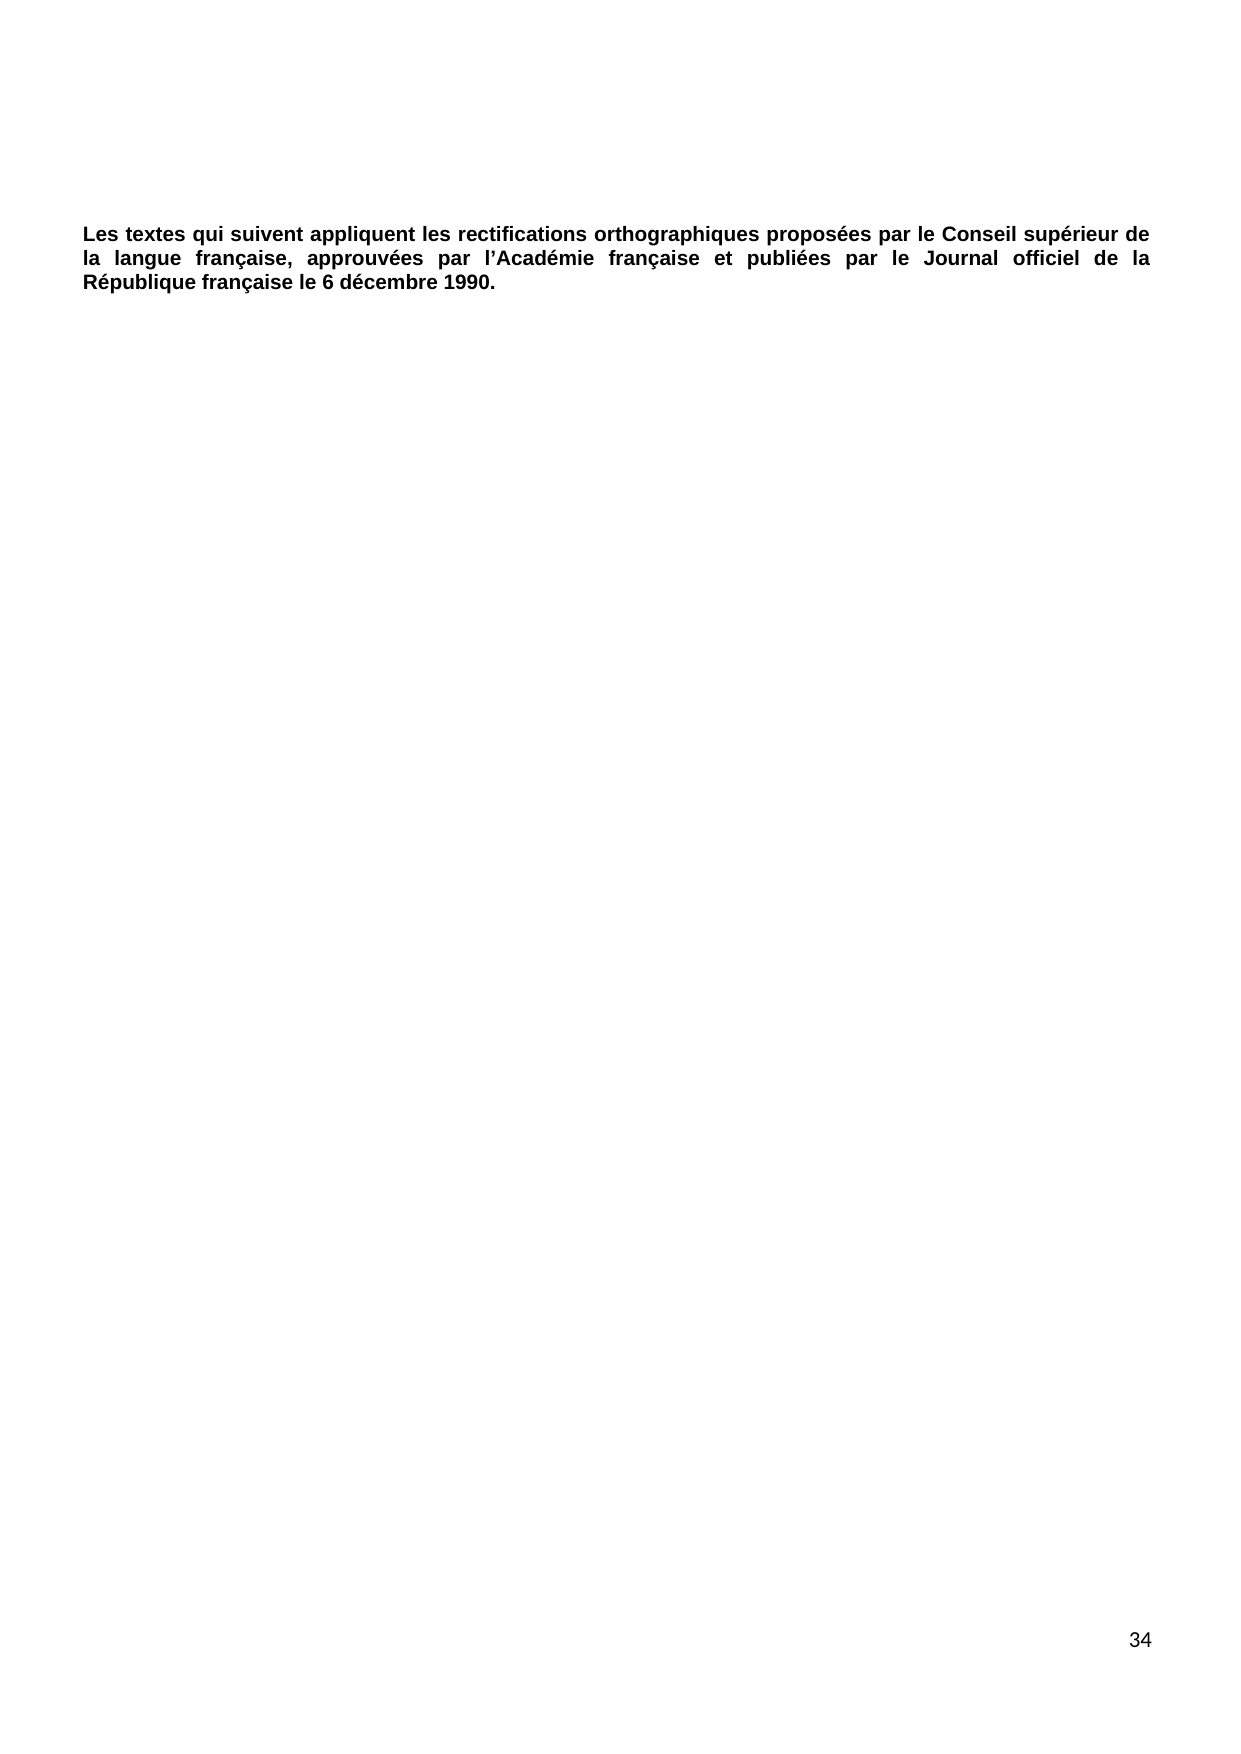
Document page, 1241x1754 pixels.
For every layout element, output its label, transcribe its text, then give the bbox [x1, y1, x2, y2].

text Les textes qui suivent appliquent les rectifications orthographiques proposées par le Conseil supérieur de la langue française, approuvées par l’Académie française et publiées par le Journal officiel de la République française le 6 décembre 1990. [83, 222, 1152, 294]
